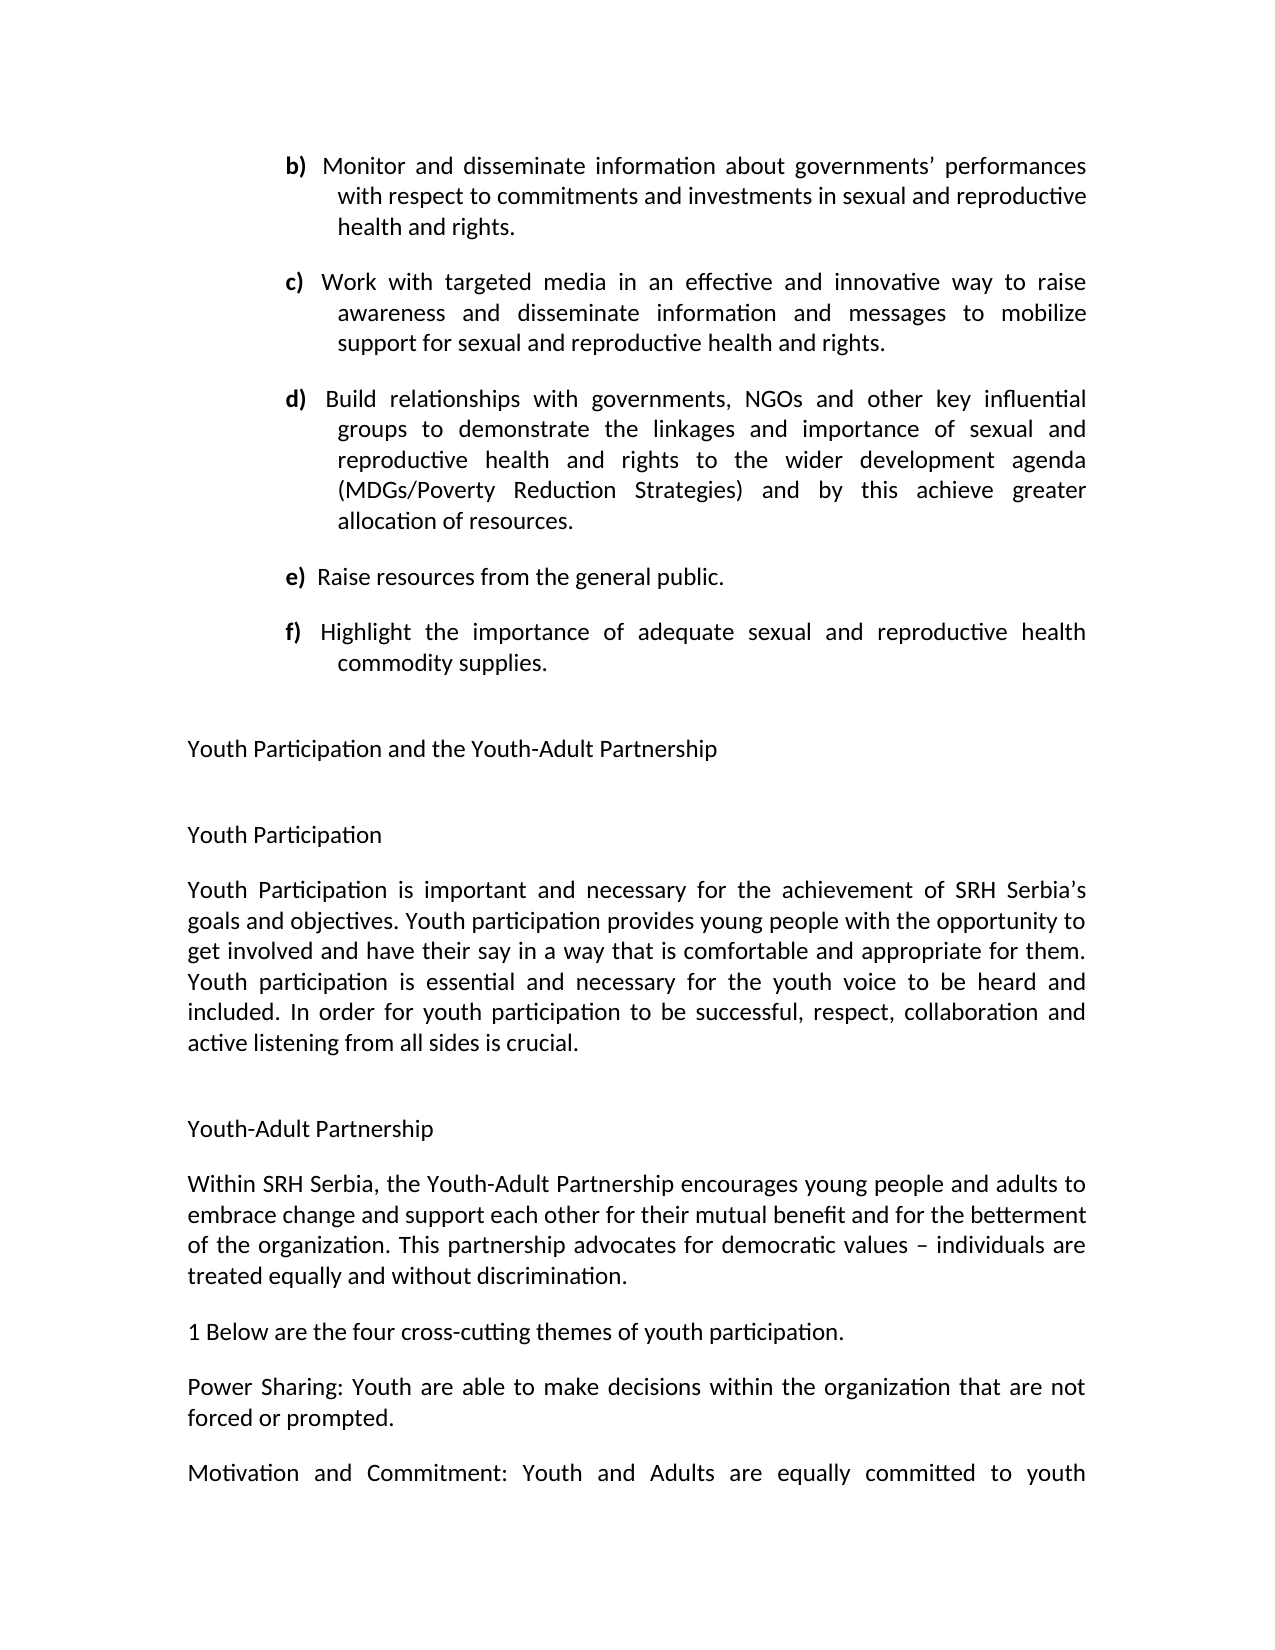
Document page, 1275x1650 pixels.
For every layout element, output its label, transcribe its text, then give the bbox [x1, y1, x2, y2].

list f) Highlight the importance of adequate sexual and reproductive health commodity supplies. [187, 616, 1087, 677]
text Youth-Adult Partnership [187, 1113, 1087, 1143]
text Youth Participation and the Youth-Adult Partnership [187, 733, 1087, 763]
text Youth Participation [187, 819, 1087, 849]
list b) Monitor and disseminate information about governments’ performances with respect to commitments and investments in sexual and reproductive health and rights. [187, 150, 1087, 242]
text Within SRH Serbia, the Youth-Adult Partnership encourages young people and adults to embrace change and support each other for their mutual benefit and for the betterment of the organization. This partnership advocates for democratic values – individuals are treated equally and without discrimination. [187, 1168, 1087, 1291]
list e) Raise resources from the general public. [187, 561, 1087, 591]
list d) Build relationships with governments, NGOs and other key influential groups to demonstrate the linkages and importance of sexual and reproductive health and rights to the wider development agenda (MDGs/Poverty Reduction Strategies) and by this achieve greater allocation of resources. [187, 383, 1087, 536]
text Power Sharing: Youth are able to make decisions within the organization that are not forced or prompted. [187, 1371, 1087, 1432]
list c) Work with targeted media in an effective and innovative way to raise awareness and disseminate information and messages to mobilize support for sexual and reproductive health and rights. [187, 267, 1087, 358]
text 1 Below are the four cross-cutting themes of youth participation. [187, 1316, 1087, 1346]
text Youth Participation is important and necessary for the achievement of SRH Serbia’s goals and objectives. Youth participation provides young people with the opportunity to get involved and have their say in a way that is comfortable and appropriate for them. Youth participation is essential and necessary for the youth voice to be heard and included. In order for youth participation to be successful, respect, collaboration and active listening from all sides is crucial. [187, 874, 1087, 1057]
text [187, 1457, 1087, 1488]
